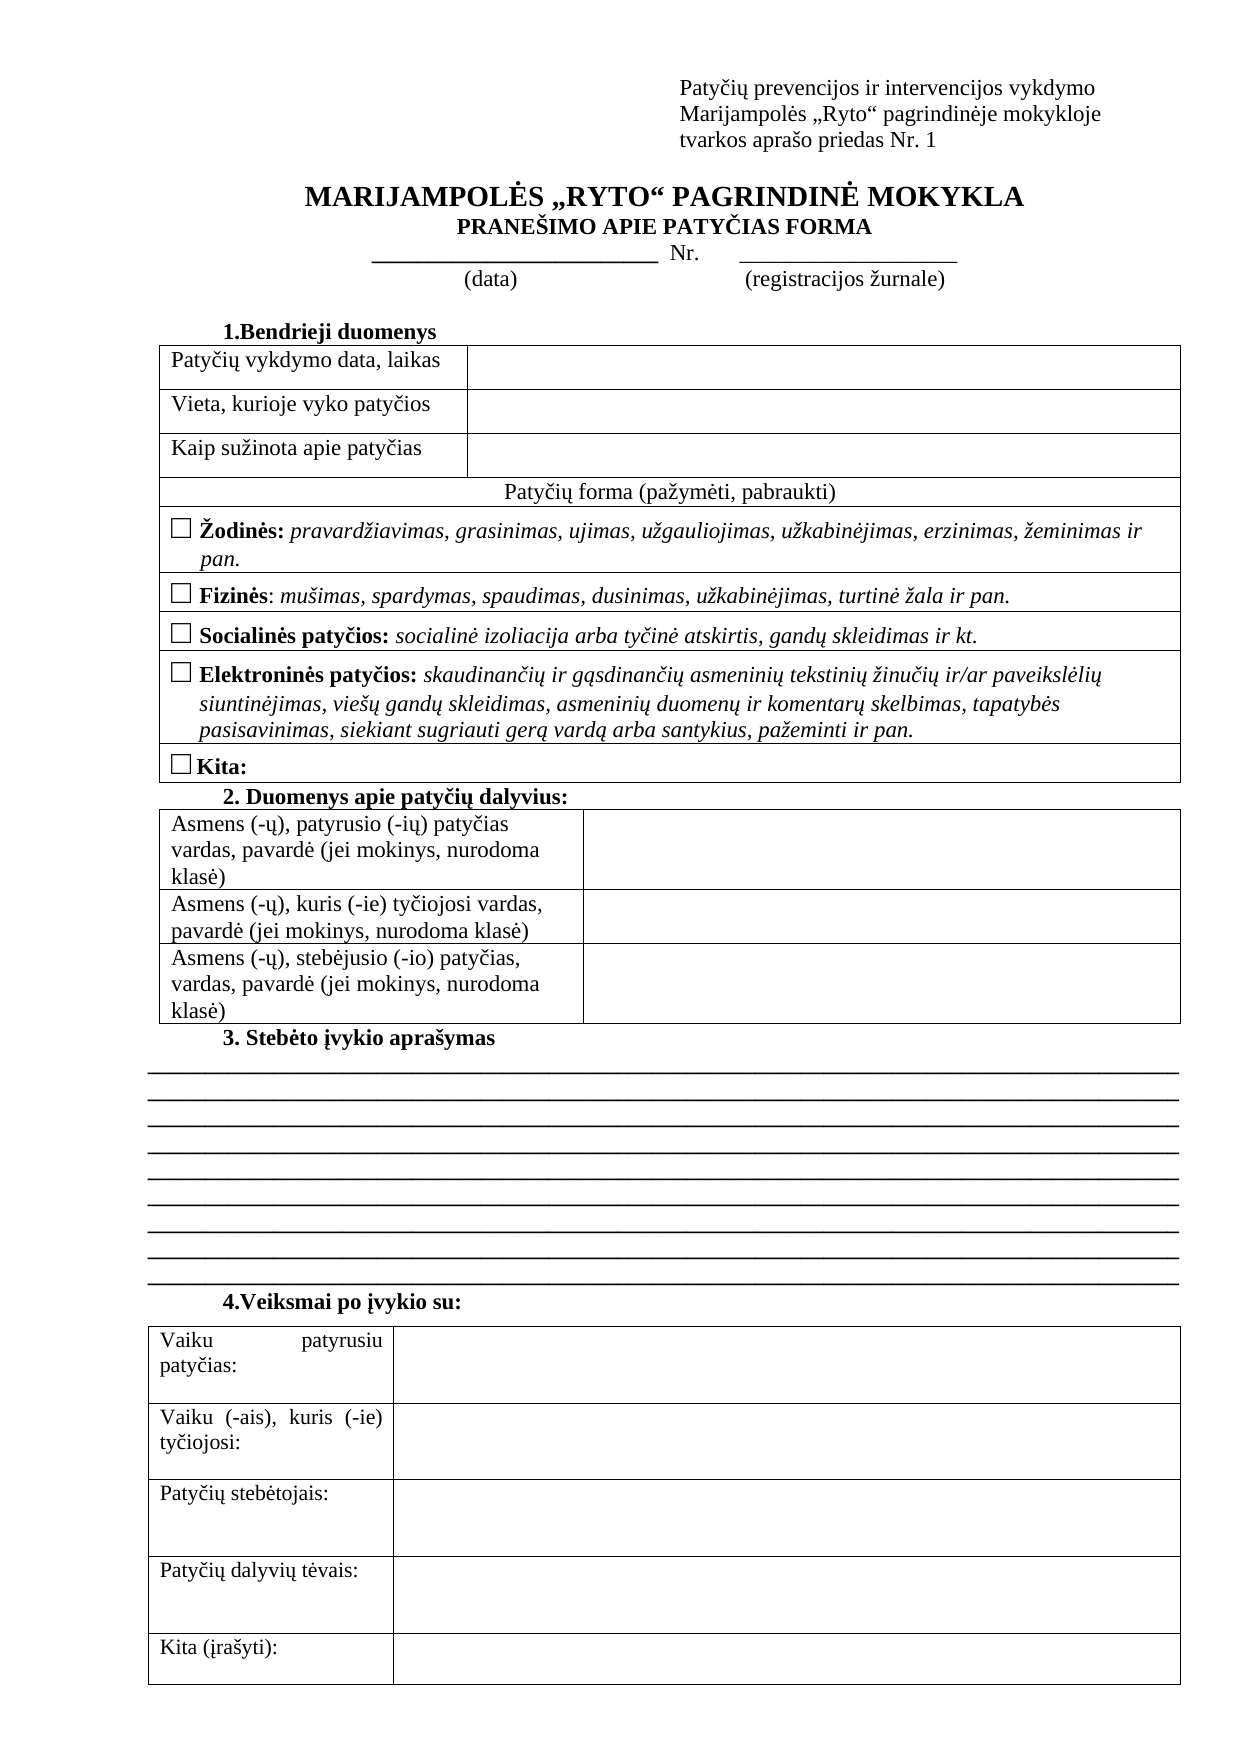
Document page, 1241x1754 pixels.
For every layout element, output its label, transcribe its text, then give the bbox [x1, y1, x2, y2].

list _________________________ Nr. ___________________ [148, 239, 1181, 266]
table_cell □ Fizinės: mušimas, spardymas, spaudimas, dusinimas, užkabinėjimas, turtinė žala ir pan. [160, 573, 1180, 611]
table_cell Asmens (-ų), kuris (-ie) tyčiojosi vardas, pavardė (jei mokinys, nurodoma klasė) [160, 890, 583, 943]
table_cell Asmens (-ų), stebėjusio (-io) patyčias, vardas, pavardė (jei mokinys, nurodoma klasė) [160, 944, 583, 1023]
table_header [468, 346, 1180, 389]
table_cell [468, 390, 1180, 433]
list 1.Bendrieji duomenys [223, 318, 1181, 344]
table_cell Vieta, kurioje vyko patyčios [160, 390, 467, 433]
list 3. Stebėto įvykio aprašymas [223, 1024, 1181, 1051]
list Marijampolės „Ryto“ pagrindinėje mokykloje [223, 100, 1181, 127]
list (data) (registracijos žurnale) [223, 266, 1181, 292]
table_header Patyčių vykdymo data, laikas [160, 346, 467, 389]
table_header Vaiku patyrusiu patyčias: [149, 1327, 393, 1403]
table_cell Patyčių stebėtojais: [149, 1480, 393, 1556]
list tvarkos aprašo priedas Nr. 1 [223, 127, 1181, 153]
table_cell Patyčių forma (pažymėti, pabraukti) [160, 478, 1180, 506]
table_cell Kaip sužinota apie patyčias [160, 434, 467, 477]
table_cell [584, 890, 1180, 943]
table_cell □ Žodinės: pravardžiavimas, grasinimas, ujimas, užgauliojimas, užkabinėjimas, erzinimas, žeminimas ir pan. [160, 507, 1180, 572]
table_cell [394, 1557, 1180, 1633]
table_cell Patyčių dalyvių tėvais: [149, 1557, 393, 1633]
table_cell Kita (įrašyti): [149, 1634, 393, 1684]
list Patyčių prevencijos ir intervencijos vykdymo [223, 74, 1181, 100]
list 2. Duomenys apie patyčių dalyvius: [223, 783, 1181, 809]
table_header Asmens (-ų), patyrusio (-ių) patyčias vardas, pavardė (jei mokinys, nurodoma klasė) [160, 810, 583, 889]
table_cell □ Socialinės patyčios: socialinė izoliacija arba tyčinė atskirtis, gandų skleidimas ir kt. [160, 612, 1180, 650]
list __________________________________________________________________________________________________________________________________________________________________________________________________________________________________________________________________________________________________________________________________________________________________________________________________________________________________________________________________________________________________________________________________________________________________________________________________________________________________________________________________________________________________________________________________________________________________________________________________________________________________________ [148, 1051, 1181, 1288]
text PRANEŠIMO APIE PATYČIAS FORMA [148, 213, 1181, 239]
list 4.Veiksmai po įvykio su: [223, 1288, 1181, 1314]
table_header [394, 1327, 1180, 1403]
text MARIJAMPOLĖS „RYTO“ PAGRINDINĖ MOKYKLA [148, 179, 1181, 213]
table_cell □ Elektroninės patyčios: skaudinančių ir gąsdinančių asmeninių tekstinių žinučių ir/ar paveikslėlių siuntinėjimas, viešų gandų skleidimas, asmeninių duomenų ir komentarų skelbimas, tapatybės pasisavinimas, siekiant sugriauti gerą vardą arba santykius, pažeminti ir pan. [160, 651, 1180, 742]
table_cell □ Kita: [160, 744, 1180, 782]
table_cell [394, 1634, 1180, 1684]
table_cell [394, 1480, 1180, 1556]
table_cell [584, 944, 1180, 1023]
table_header [584, 810, 1180, 889]
table_cell [394, 1404, 1180, 1479]
table_cell [468, 434, 1180, 477]
table_cell Vaiku (-ais), kuris (-ie) tyčiojosi: [149, 1404, 393, 1479]
